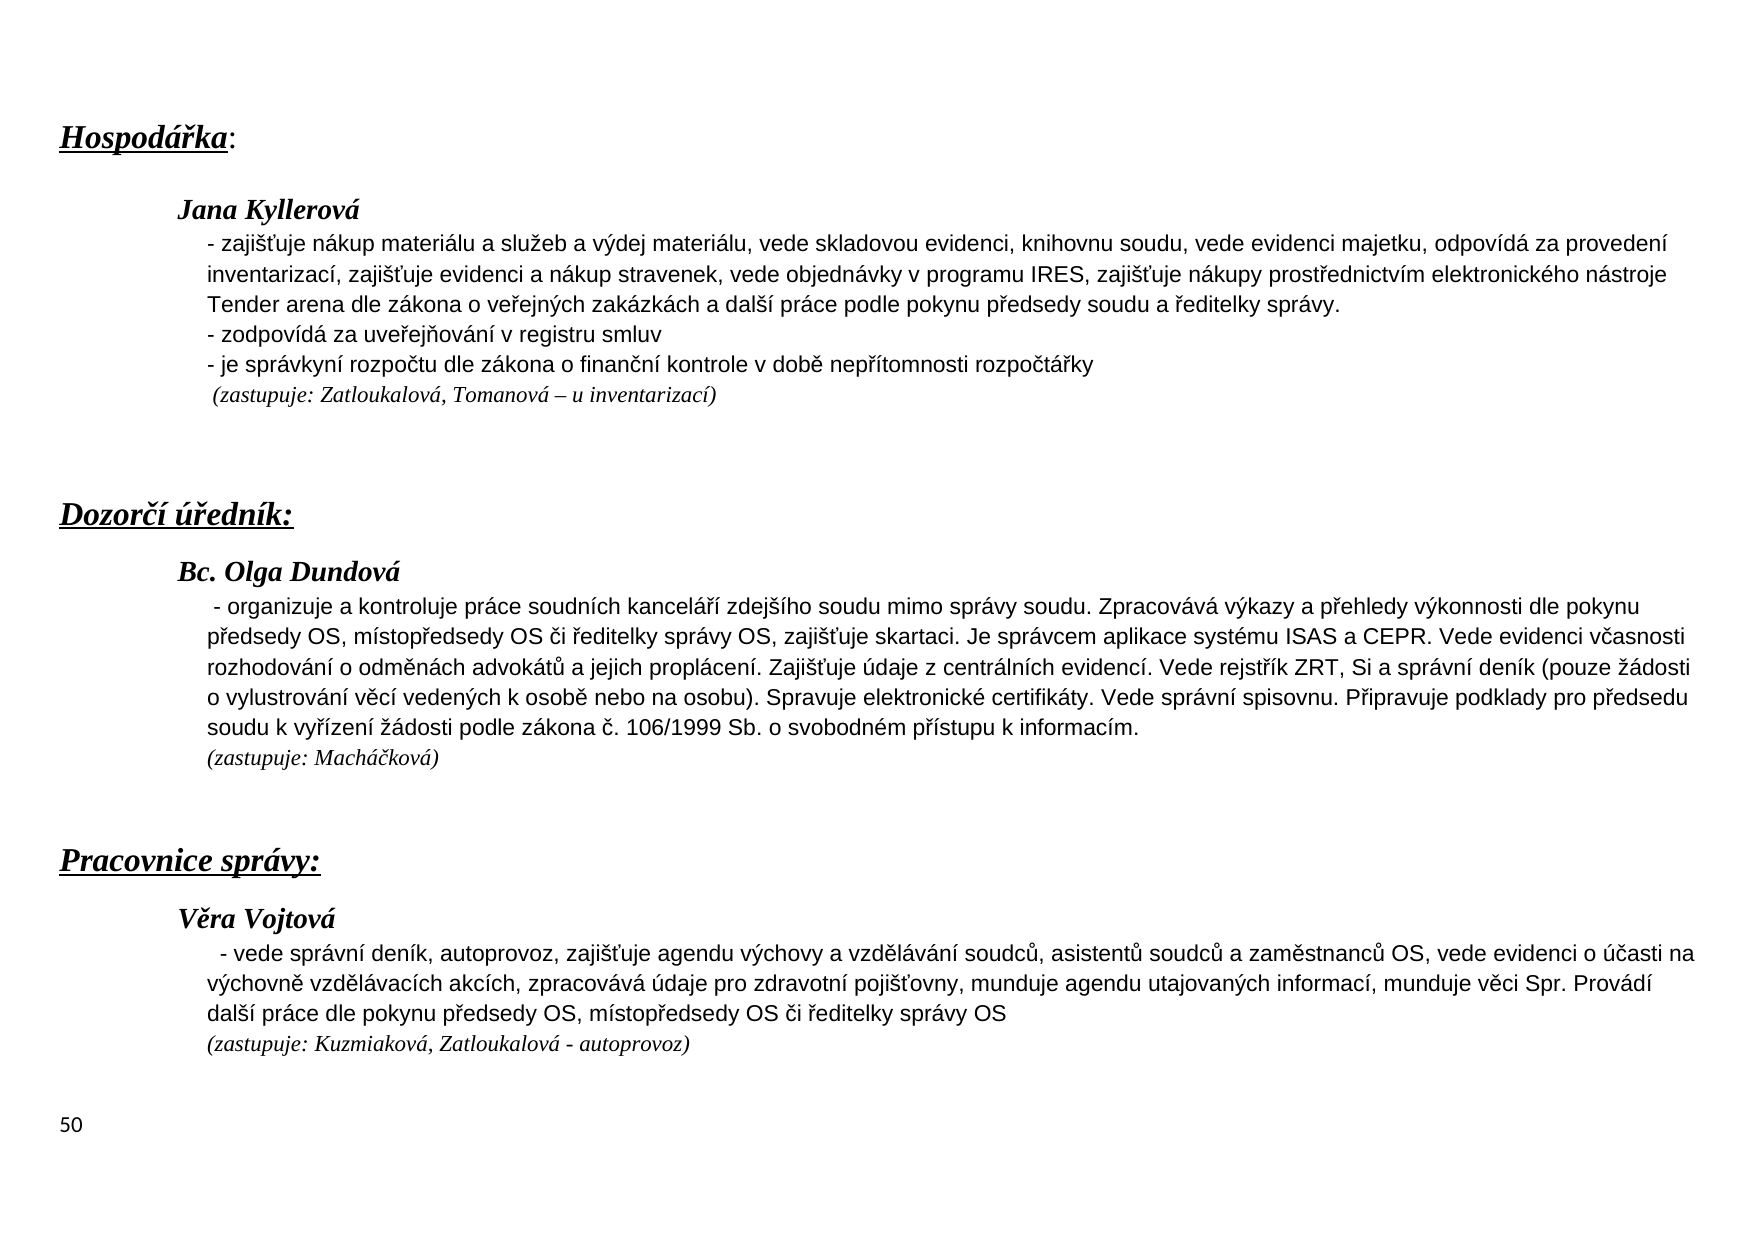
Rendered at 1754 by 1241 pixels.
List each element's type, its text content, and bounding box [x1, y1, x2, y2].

text - zajišťuje nákup materiálu a služeb a výdej materiálu, vede skladovou evidenci, knihovnu soudu, vede evidenci majetku, odpovídá za provedení inventarizací, zajišťuje evidenci a nákup stravenek, vede objednávky v programu IRES, zajišťuje nákupy prostřednictvím elektronického nástroje Tender arena dle zákona o veřejných zakázkách a další práce podle pokynu předsedy soudu a ředitelky správy. [207, 230, 1695, 317]
text Bc. Olga Dundová [59, 554, 1695, 588]
text - je správkyní rozpočtu dle zákona o finanční kontrole v době nepřítomnosti rozpočtářky [207, 351, 1695, 378]
text Dozorčí úředník: [59, 494, 1695, 532]
text - vede správní deník, autoprovoz, zajišťuje agendu výchovy a vzdělávání soudců, asistentů soudců a zaměstnanců OS, vede evidenci o účasti na výchovně vzdělávacích akcích, zpracovává údaje pro zdravotní pojišťovny, munduje agendu utajovaných informací, munduje věci Spr. Provádí další práce dle pokynu předsedy OS, místopředsedy OS či ředitelky správy OS [207, 939, 1695, 1026]
text (zastupuje: Kuzmiaková, Zatloukalová - autoprovoz) [207, 1030, 1695, 1056]
text (zastupuje: Macháčková) [207, 744, 1695, 771]
text (zastupuje: Zatloukalová, Tomanová – u inventarizací) [207, 381, 1695, 408]
text - zodpovídá za uveřejňování v registru smluv [207, 321, 1695, 347]
text Pracovnice správy: [59, 840, 1695, 879]
text Jana Kyllerová [177, 192, 1695, 225]
text - organizuje a kontroluje práce soudních kanceláří zdejšího soudu mimo správy soudu. Zpracovává výkazy a přehledy výkonnosti dle pokynu předsedy OS, místopředsedy OS či ředitelky správy OS, zajišťuje skartaci. Je správcem aplikace systému ISAS a CEPR. Vede evidenci včasnosti rozhodování o odměnách advokátů a jejich proplácení. Zajišťuje údaje z centrálních evidencí. Vede rejstřík ZRT, Si a správní deník (pouze žádosti o vylustrování věcí vedených k osobě nebo na osobu). Spravuje elektronické certifikáty. Vede správní spisovnu. Připravuje podklady pro předsedu soudu k vyřízení žádosti podle zákona č. 106/1999 Sb. o svobodném přístupu k informacím. [207, 593, 1695, 740]
text Hospodářka: [59, 118, 1695, 156]
text Věra Vojtová [59, 901, 1695, 934]
